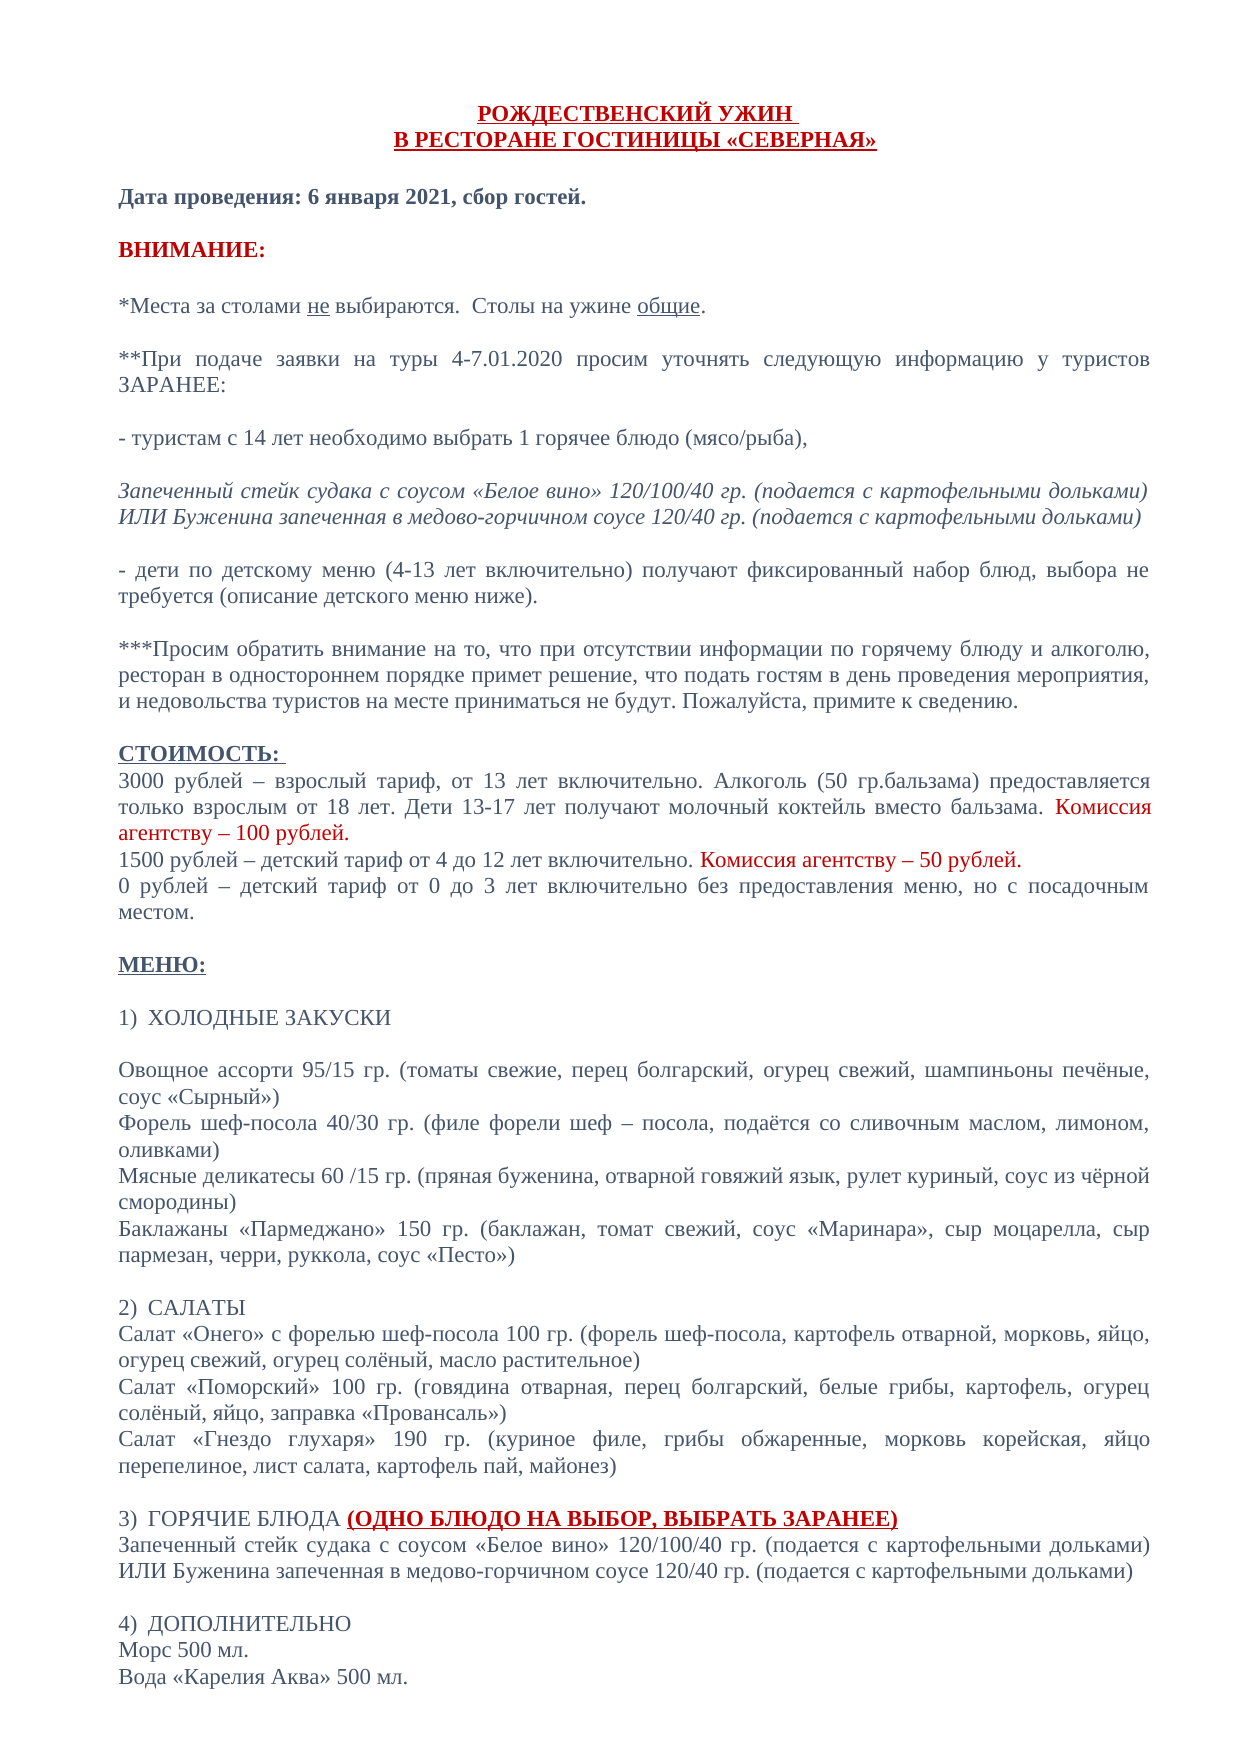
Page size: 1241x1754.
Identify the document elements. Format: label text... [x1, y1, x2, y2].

text 1500 рублей – детский тариф от 4 до 12 лет включительно. Комиссия агентству – 50 рублей. [118, 846, 1152, 872]
text Салат «Поморский» 100 гр. (говядина отварная, перец болгарский, белые грибы, картофель, огурец солёный, яйцо, заправка «Провансаль») [118, 1373, 1152, 1426]
text - туристам с 14 лет необходимо выбрать 1 горячее блюдо (мясо/рыба), [118, 424, 1152, 450]
list ХОЛОДНЫЕ ЗАКУСКИ [118, 1004, 1152, 1030]
text стоимость: [118, 740, 1152, 767]
text *Места за столами не выбираются. Столы на ужине общие. [118, 292, 1152, 319]
text Баклажаны «Пармеджано» 150 гр. (баклажан, томат свежий, соус «Маринара», сыр моцарелла, сыр пармезан, черри, руккола, соус «Песто») [118, 1215, 1152, 1267]
text В РЕСТОРАНЕ ГОСТИНИЦЫ «северная» [118, 126, 1152, 153]
text 3000 рублей – взрослый тариф, от 13 лет включительно. Алкоголь (50 гр.бальзама) предоставляется только взрослым от 18 лет. Дети 13-17 лет получают молочный коктейль вместо бальзама. Комиссия агентству – 100 рублей. [118, 767, 1152, 846]
list ГОРЯЧИЕ БЛЮДА (одно блюдо на выбор, выбрать заранее) [118, 1504, 1152, 1531]
text Запеченный стейк судака с соусом «Белое вино» 120/100/40 гр. (подается с картофельными дольками) ИЛИ Буженина запеченная в медово-горчичном соусе 120/40 гр. (подается с картофельными дольками) [118, 1531, 1152, 1584]
text Меню: [118, 951, 1152, 977]
text Морс 500 мл. [118, 1636, 1152, 1663]
text Вода «Карелия Аква» 500 мл. [118, 1663, 1152, 1689]
text 0 рублей – детский тариф от 0 до 3 лет включительно без предоставления меню, но с посадочным местом. [118, 872, 1152, 925]
text Овощное ассорти 95/15 гр. (томаты свежие, перец болгарский, огурец свежий, шампиньоны печёные, соус «Сырный») [118, 1057, 1152, 1109]
text Салат «Гнездо глухаря» 190 гр. (куриное филе, грибы обжаренные, морковь корейская, яйцо перепелиное, лист салата, картофель пай, майонез) [118, 1426, 1152, 1478]
text РОЖДЕСТВЕНСКИЙ УЖИН [118, 100, 1152, 126]
list САЛАТЫ [118, 1294, 1152, 1320]
text Мясные деликатесы 60 /15 гр. (пряная буженина, отварной говяжий язык, рулет куриный, соус из чёрной смородины) [118, 1162, 1152, 1215]
text Запеченный стейк судака с соусом «Белое вино» 120/100/40 гр. (подается с картофельными дольками) ИЛИ Буженина запеченная в медово-горчичном соусе 120/40 гр. (подается с картофельными дольками) [118, 477, 1152, 529]
text ***Просим обратить внимание на то, что при отсутствии информации по горячему блюду и алкоголю, ресторан в одностороннем порядке примет решение, что подать гостям в день проведения мероприятия, и недовольства туристов на месте приниматься не будут. Пожалуйста, примите к сведению. [118, 635, 1152, 714]
text Дата проведения: 6 января 2021, сбор гостей. [118, 183, 1152, 209]
text - дети по детскому меню (4-13 лет включительно) получают фиксированный набор блюд, выбора не требуется (описание детского меню ниже). [118, 556, 1152, 608]
text Форель шеф-посола 40/30 гр. (филе форели шеф – посола, подаётся со сливочным маслом, лимоном, оливками) [118, 1109, 1152, 1162]
text **При подаче заявки на туры 4-7.01.2020 просим уточнять следующую информацию у туристов ЗАРАНЕЕ: [118, 345, 1152, 398]
text Салат «Онего» с форелью шеф-посола 100 гр. (форель шеф-посола, картофель отварной, морковь, яйцо, огурец свежий, огурец солёный, масло растительное) [118, 1320, 1152, 1373]
text ВНИМАНИЕ: [118, 236, 1152, 262]
list ДОПОЛНИТЕЛЬНО [118, 1610, 1152, 1636]
